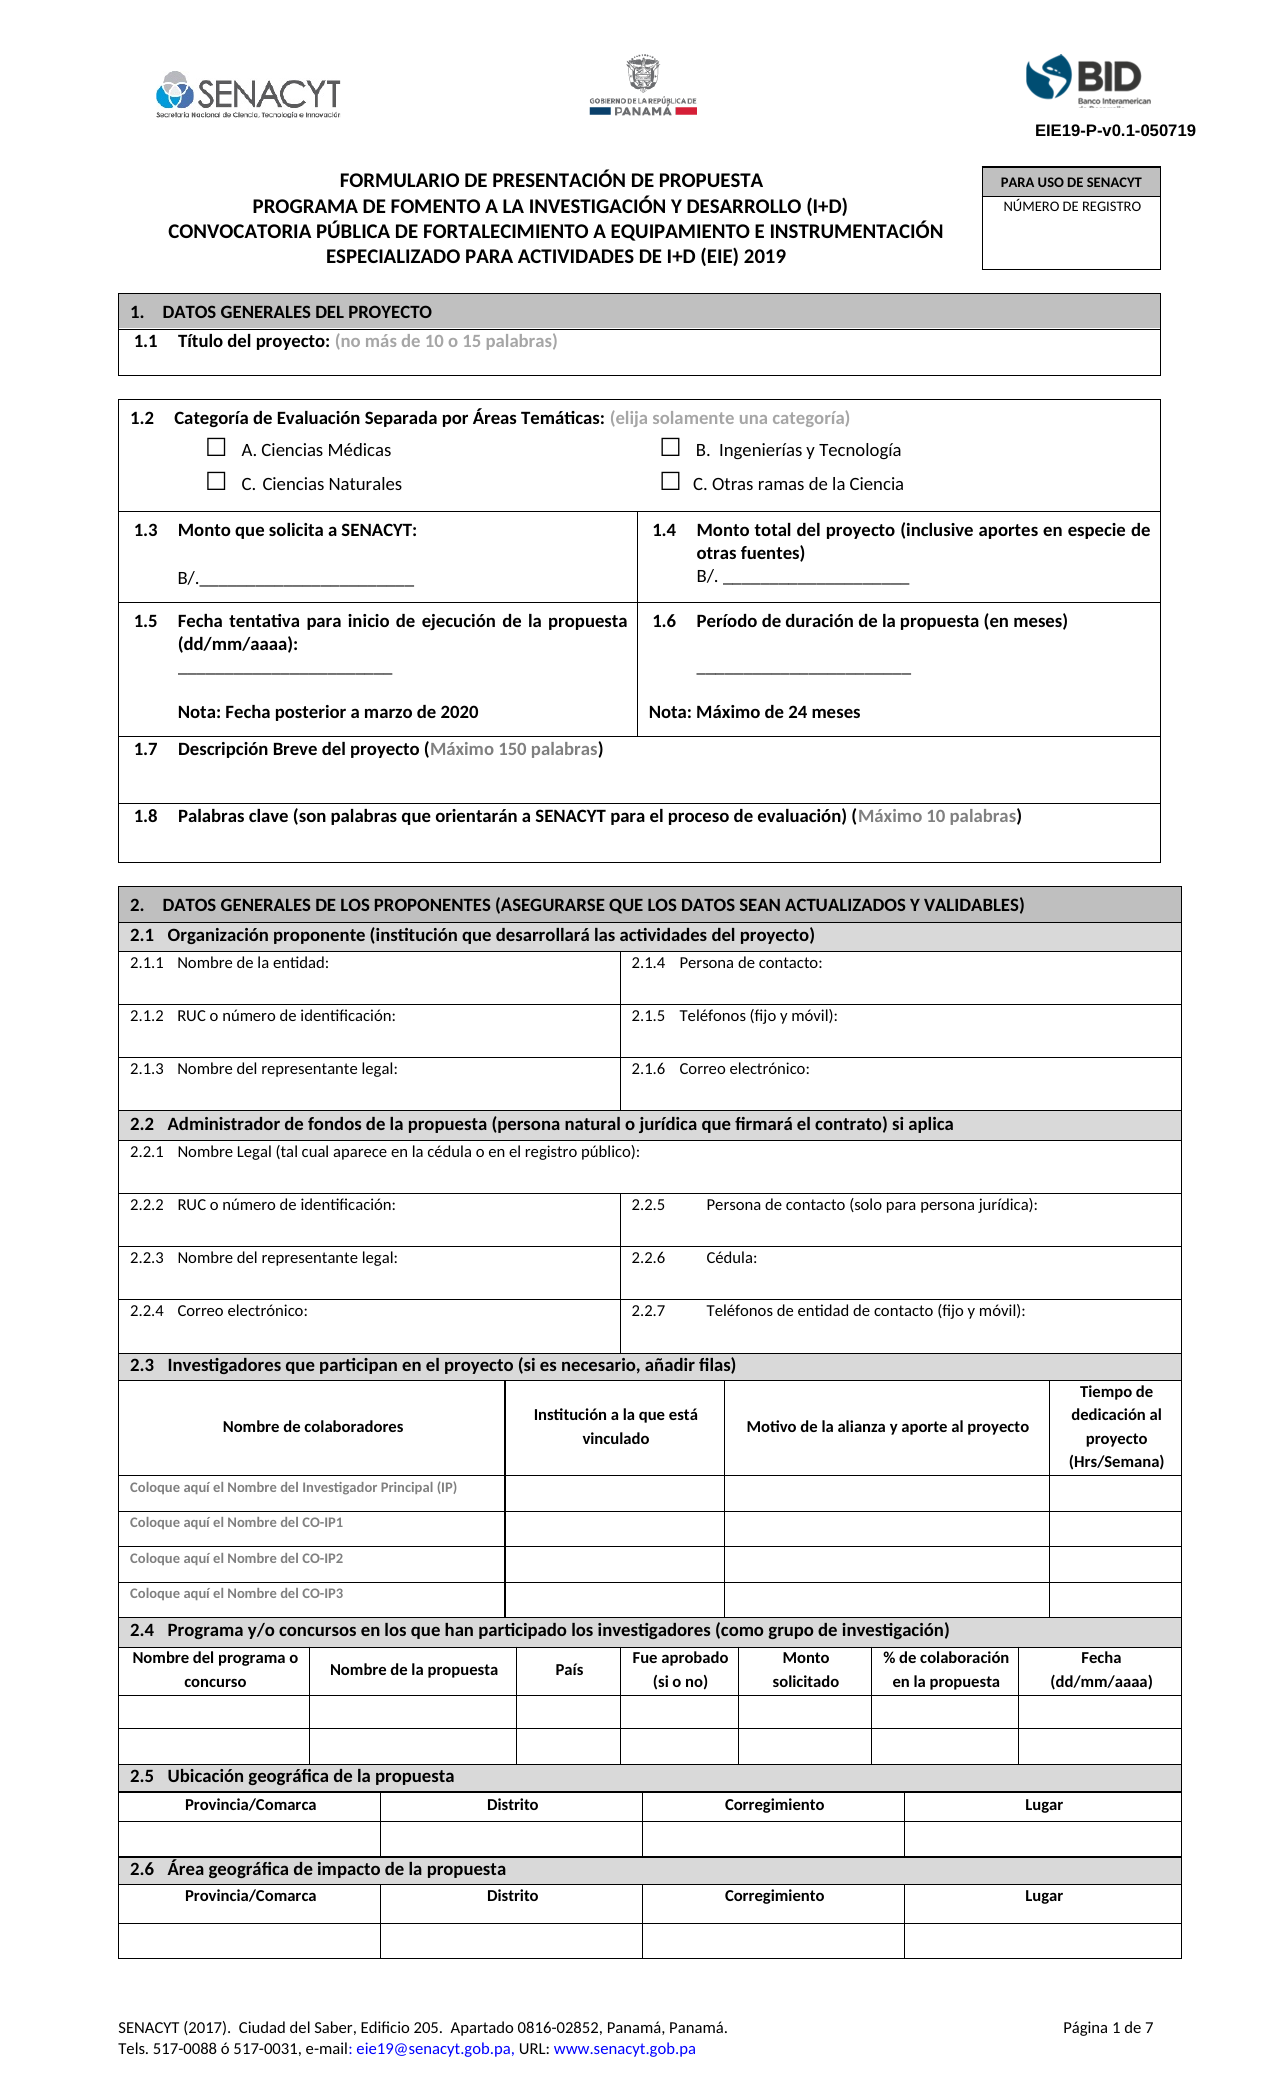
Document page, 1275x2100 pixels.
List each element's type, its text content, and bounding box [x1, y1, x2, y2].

table_cell Nombre del representante legal: [119, 1247, 620, 1299]
table_cell Coloque aquí el Nombre del CO-IP2 [119, 1547, 504, 1582]
table_cell [517, 1696, 620, 1728]
table_cell País [517, 1648, 620, 1695]
table_cell Tiempo de dedicación al proyecto (Hrs/Semana) [1050, 1381, 1181, 1475]
table_cell RUC o número de identificación: [119, 1005, 620, 1057]
table_cell [621, 1729, 738, 1764]
table_cell Organización proponente (institución que desarrollará las actividades del proyecto) [119, 923, 1181, 951]
table_cell [517, 1729, 620, 1764]
table_cell Nombre de la propuesta [310, 1648, 516, 1695]
table_cell RUC o número de identificación: [119, 1194, 620, 1246]
table_cell Fecha (dd/mm/aaaa) [1019, 1648, 1181, 1695]
table_header Categoría de Evaluación Separada por Áreas Temáticas: (elija solamente una categoría) [119, 400, 1160, 429]
table_cell Ubicación geográfica de la propuesta [119, 1765, 1181, 1791]
table_cell [643, 1924, 904, 1958]
table_cell Persona de contacto: [621, 952, 1181, 1004]
table_cell [506, 1512, 724, 1546]
table_cell [725, 1547, 1049, 1582]
table_cell A. Ciencias Médicas [119, 430, 637, 464]
table_cell C. Otras ramas de la Ciencia [638, 464, 1160, 511]
table_cell [872, 1729, 1018, 1764]
table_cell Teléfonos de entidad de contacto (fijo y móvil): [621, 1300, 1181, 1352]
table_cell [119, 1696, 309, 1728]
table_cell Lugar [905, 1885, 1181, 1923]
table_cell Teléfonos (fijo y móvil): [621, 1005, 1181, 1057]
table_cell Persona de contacto (solo para persona jurídica): [621, 1194, 1181, 1246]
table_cell [1019, 1729, 1181, 1764]
table_cell [381, 1924, 642, 1958]
table_cell Motivo de la alianza y aporte al proyecto [725, 1381, 1049, 1475]
table_cell [1050, 1583, 1181, 1617]
table_cell Investigadores que participan en el proyecto (si es necesario, añadir filas) [119, 1354, 1181, 1380]
table_cell Título del proyecto: (no más de 10 o 15 palabras) [119, 330, 1160, 375]
table_cell Nombre de la entidad: [119, 952, 620, 1004]
table_cell [1050, 1476, 1181, 1511]
table_cell Distrito [381, 1793, 642, 1821]
table_cell [725, 1476, 1049, 1511]
table_cell [739, 1729, 871, 1764]
table_cell [506, 1476, 724, 1511]
table_cell Institución a la que está vinculado [506, 1381, 724, 1475]
table_cell NÚMERO DE REGISTRO [983, 197, 1160, 269]
table_cell Descripción Breve del proyecto (Máximo 150 palabras) [119, 737, 1160, 803]
table_cell [905, 1924, 1181, 1958]
table_cell [506, 1547, 724, 1582]
table_cell [725, 1512, 1049, 1546]
table_cell Nombre del programa o concurso [119, 1648, 309, 1695]
table_header FORMULARIO DE PRESENTACIÓN DE PROPUESTA PROGRAMA DE FOMENTO A LA INVESTIGACIÓN Y DESARROLLO (I+D) CONVOCATORIA PÚBLICA DE FORTALECIMIENTO A EQUIPAMIENTO E INSTRUMENTACIÓN ESPECIALIZADO PARA ACTIVIDADES DE I+D (EIE) 2019 [119, 166, 982, 269]
table_cell [1019, 1696, 1181, 1728]
picture [582, 52, 707, 116]
table_cell Corregimiento [643, 1885, 904, 1923]
table_cell Corregimiento [643, 1793, 904, 1821]
table_cell Área geográfica de impacto de la propuesta [119, 1858, 1181, 1884]
table_cell Fue aprobado (si o no) [621, 1648, 738, 1695]
table_cell Lugar [905, 1793, 1181, 1821]
table_cell [621, 1696, 738, 1728]
picture [156, 71, 341, 118]
table_header DATOS GENERALES DE LOS PROPONENTES (ASEGURARSE QUE LOS DATOS SEAN ACTUALIZADOS Y VALIDABLES) [119, 887, 1181, 922]
table_header DATOS GENERALES DEL PROYECTO [119, 294, 1160, 328]
table_cell [381, 1822, 642, 1856]
table_cell Correo electrónico: [621, 1058, 1181, 1110]
table_cell Nombre del representante legal: [119, 1058, 620, 1110]
table_cell Correo electrónico: [119, 1300, 620, 1352]
table_cell Monto que solicita a SENACYT: B/._______________________ [119, 512, 637, 602]
table_cell Período de duración de la propuesta (en meses) _______________________ Nota: Máximo de 24 meses [638, 603, 1160, 736]
table_cell Programa y/o concursos en los que han participado los investigadores (como grupo de investigación) [119, 1618, 1181, 1647]
table_header PARA USO DE SENACYT [983, 168, 1160, 196]
table_cell [506, 1583, 724, 1617]
table_cell Cédula: [621, 1247, 1181, 1299]
table_cell [905, 1822, 1181, 1856]
table_cell [119, 1729, 309, 1764]
picture [1025, 54, 1151, 108]
table_cell B. Ingenierías y Tecnología [638, 430, 1160, 464]
table_cell [1050, 1512, 1181, 1546]
table_cell Coloque aquí el Nombre del CO-IP3 [119, 1583, 504, 1617]
table_cell [725, 1583, 1049, 1617]
table_cell C. Ciencias Naturales [119, 464, 637, 511]
table_cell Provincia/Comarca [119, 1885, 380, 1923]
table_cell [739, 1696, 871, 1728]
table_cell [119, 1924, 380, 1958]
table_cell [119, 1822, 380, 1856]
table_cell % de colaboración en la propuesta [872, 1648, 1018, 1695]
table_cell Monto total del proyecto (inclusive aportes en especie de otras fuentes) B/. ____________________ [638, 512, 1160, 602]
table_cell Palabras clave (son palabras que orientarán a SENACYT para el proceso de evaluación) (Máximo 10 palabras) [119, 804, 1160, 862]
table_cell Nombre de colaboradores [119, 1381, 504, 1475]
table_cell Coloque aquí el Nombre del CO-IP1 [119, 1512, 504, 1546]
table_cell [872, 1696, 1018, 1728]
table_cell Provincia/Comarca [119, 1793, 380, 1821]
table_cell [310, 1729, 516, 1764]
table_cell Distrito [381, 1885, 642, 1923]
table_cell Administrador de fondos de la propuesta (persona natural o jurídica que firmará el contrato) si aplica [119, 1111, 1181, 1140]
table_cell Fecha tentativa para inicio de ejecución de la propuesta (dd/mm/aaaa): _______________________ Nota: Fecha posterior a marzo de 2020 [119, 603, 637, 736]
table_cell Monto solicitado [739, 1648, 871, 1695]
table_cell [643, 1822, 904, 1856]
table_cell [1050, 1547, 1181, 1582]
table_cell Nombre Legal (tal cual aparece en la cédula o en el registro público): [119, 1141, 1181, 1193]
table_cell [310, 1696, 516, 1728]
table_cell Coloque aquí el Nombre del Investigador Principal (IP) [119, 1476, 504, 1511]
